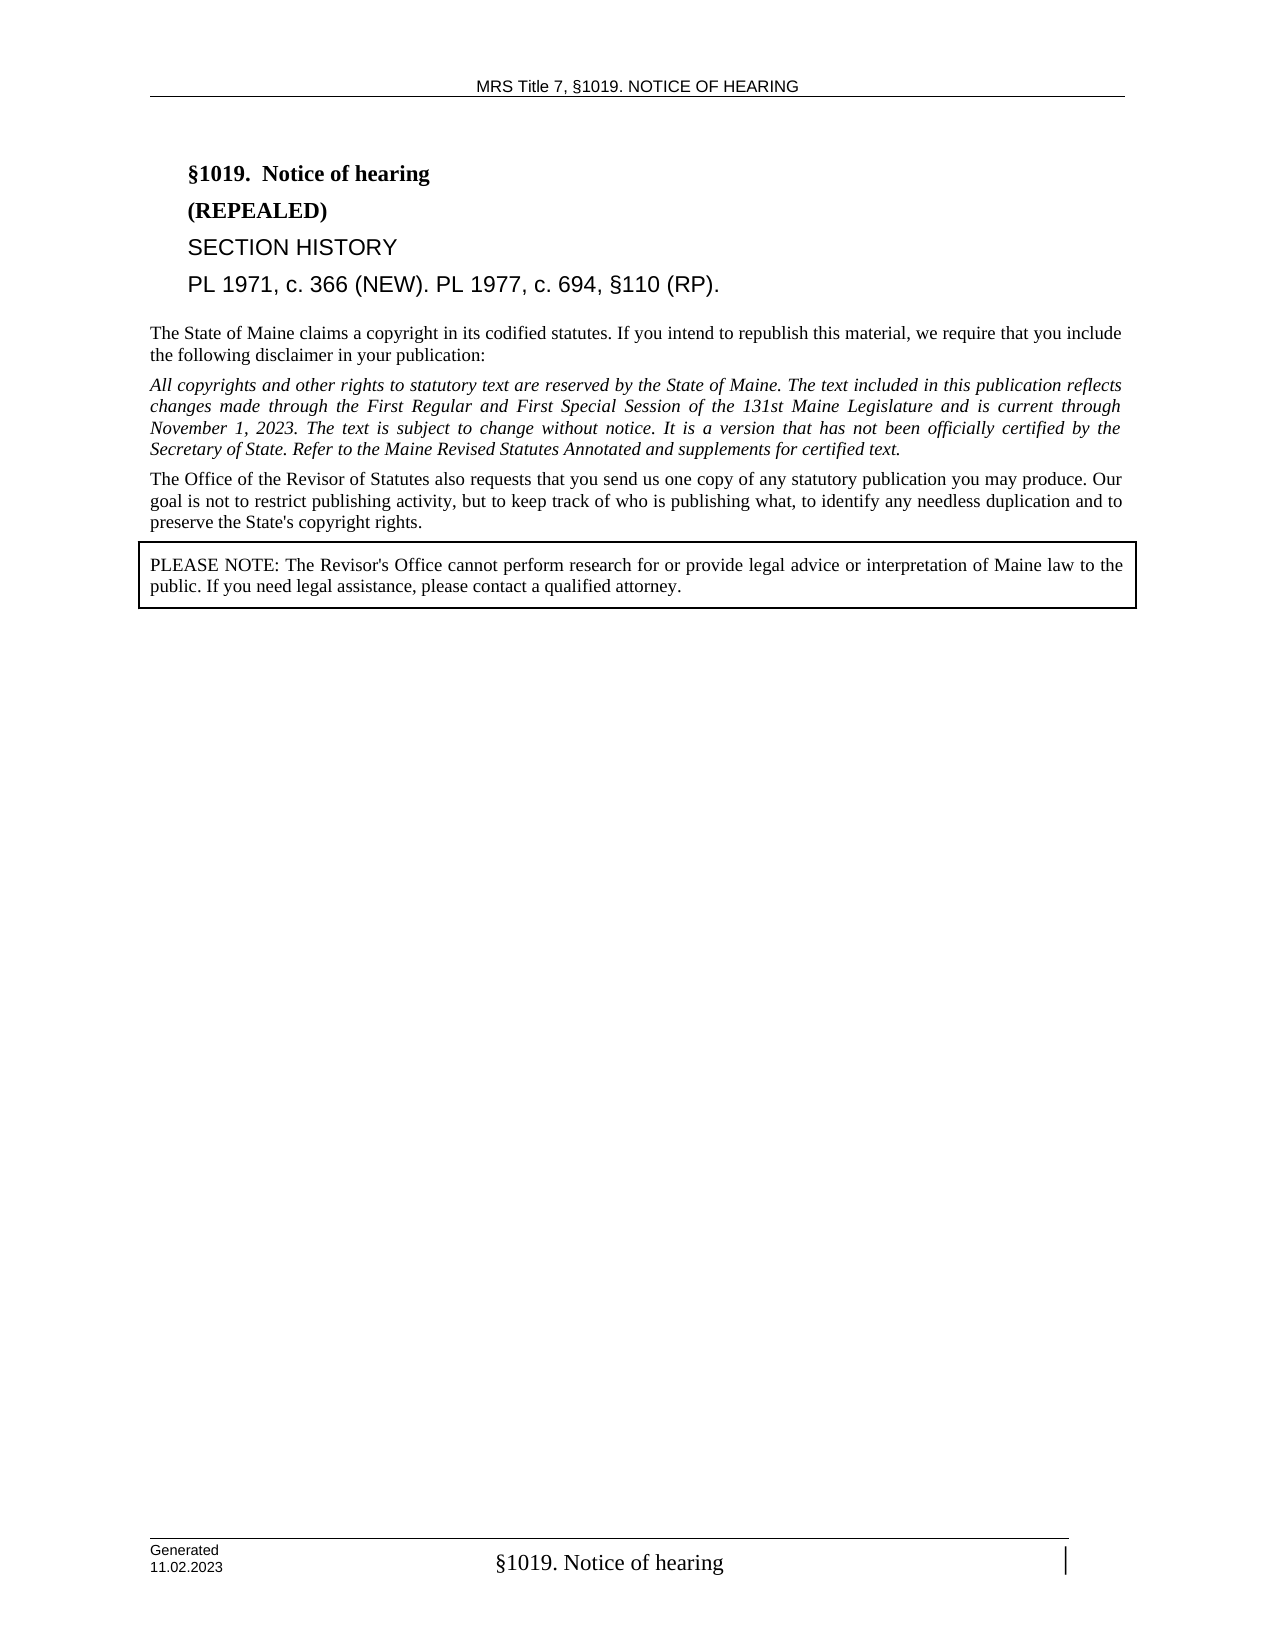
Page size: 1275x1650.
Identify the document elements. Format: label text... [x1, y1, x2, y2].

text The Office of the Revisor of Statutes also requests that you send us one copy of any statutory publication you may produce. Our goal is not to restrict publishing activity, but to keep track of who is publishing what, to identify any needless duplication and to preserve the State's copyright rights. [150, 468, 1125, 533]
text SECTION HISTORY [187, 234, 1125, 260]
text (REPEALED) [187, 197, 1125, 223]
text PLEASE NOTE: The Revisor's Office cannot perform research for or provide legal advice or interpretation of Maine law to the public. If you need legal assistance, please contact a qualified attorney. [140, 543, 1135, 607]
text §1019. Notice of hearing [187, 160, 1125, 187]
text All copyrights and other rights to statutory text are reserved by the State of Maine. The text included in this publication reflects changes made through the First Regular and First Special Session of the 131st Maine Legislature and is current through November 1, 2023 . The text is subject to change without notice. It is a version that has not been officially certified by the Secretary of State. Refer to the Maine Revised Statutes Annotated and supplements for certified text. [150, 373, 1125, 460]
text PL 1971, c. 366 (NEW). PL 1977, c. 694, §110 (RP). [187, 271, 1125, 297]
text The State of Maine claims a copyright in its codified statutes. If you intend to republish this material, we require that you include the following disclaimer in your publication: [150, 322, 1125, 365]
